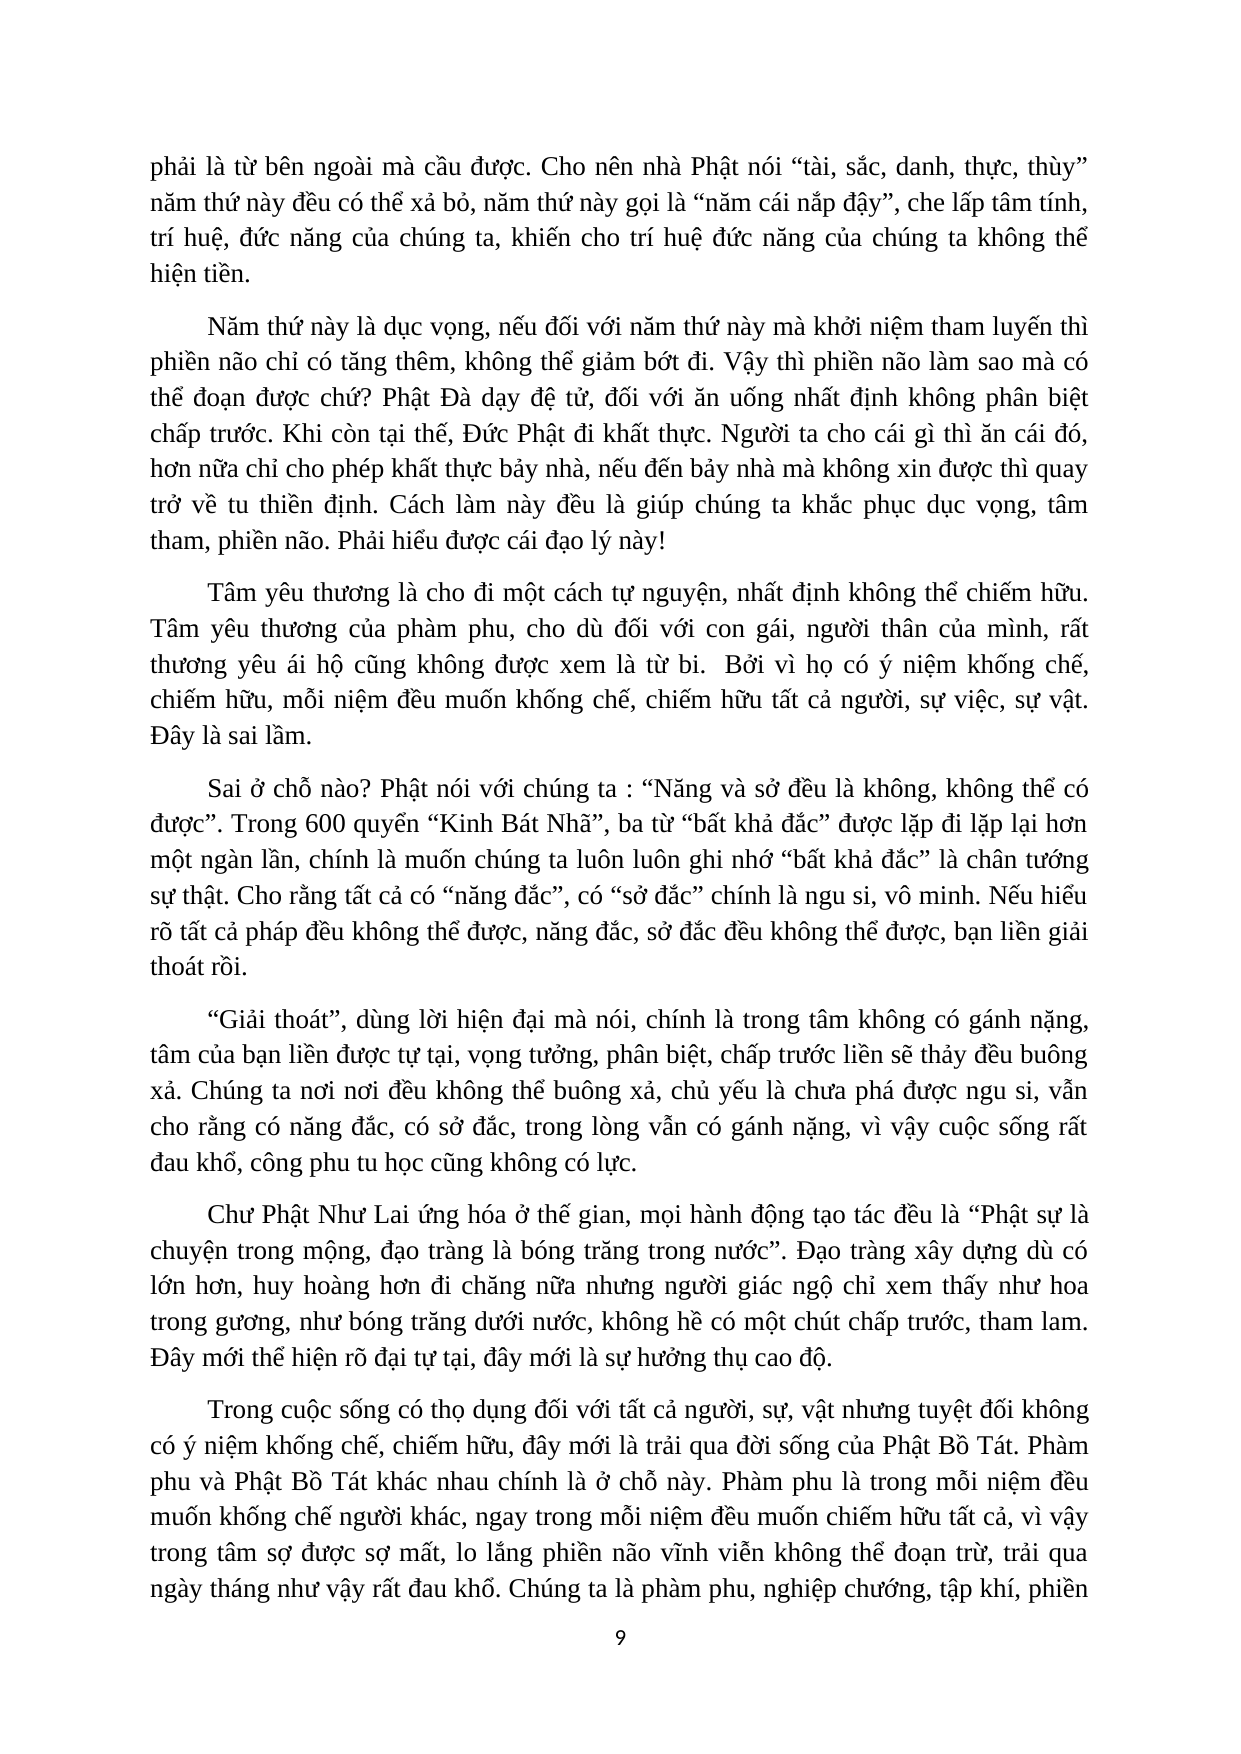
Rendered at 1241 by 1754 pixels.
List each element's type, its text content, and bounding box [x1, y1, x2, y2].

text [150, 1393, 1090, 1603]
text Tâm yêu thương là cho đi một cách tự nguyện, nhất định không thể chiếm hữu. Tâm yêu thương của phàm phu, cho dù đối với con gái, người thân của mình, rất thương yêu ái hộ cũng không được xem là từ bi. Bởi vì họ có ý niệm khống chế, chiếm hữu, mỗi niệm đều muốn khống chế, chiếm hữu tất cả người, sự việc, sự vật. Đây là sai lầm. [150, 576, 1090, 750]
text “Giải thoát”, dùng lời hiện đại mà nói, chính là trong tâm không có gánh nặng, tâm của bạn liền được tự tại, vọng tưởng, phân biệt, chấp trước liền sẽ thảy đều buông xả. Chúng ta nơi nơi đều không thể buông xả, chủ yếu là chưa phá được ngu si, vẫn cho rằng có năng đắc, có sở đắc, trong lòng vẫn có gánh nặng, vì vậy cuộc sống rất đau khổ, công phu tu học cũng không có lực. [150, 1003, 1090, 1177]
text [150, 150, 1090, 288]
text Sai ở chỗ nào? Phật nói với chúng ta : “Năng và sở đều là không, không thể có được”. Trong 600 quyển “Kinh Bát Nhã”, ba từ “bất khả đắc” được lặp đi lặp lại hơn một ngàn lần, chính là muốn chúng ta luôn luôn ghi nhớ “bất khả đắc” là chân tướng sự thật. Cho rằng tất cả có “năng đắc”, có “sở đắc” chính là ngu si, vô minh. Nếu hiểu rõ tất cả pháp đều không thể được, năng đắc, sở đắc đều không thể được, bạn liền giải thoát rồi. [150, 772, 1090, 981]
text Năm thứ này là dục vọng, nếu đối với năm thứ này mà khởi niệm tham luyến thì phiền não chỉ có tăng thêm, không thể giảm bớt đi. Vậy thì phiền não làm sao mà có thể đoạn được chứ? Phật Đà dạy đệ tử, đối với ăn uống nhất định không phân biệt chấp trước. Khi còn tại thế, Đức Phật đi khất thực. Người ta cho cái gì thì ăn cái đó, hơn nữa chỉ cho phép khất thực bảy nhà, nếu đến bảy nhà mà không xin được thì quay trở về tu thiền định. Cách làm này đều là giúp chúng ta khắc phục dục vọng, tâm tham, phiền não. Phải hiểu được cái đạo lý này! [150, 309, 1090, 555]
text Chư Phật Như Lai ứng hóa ở thế gian, mọi hành động tạo tác đều là “Phật sự là chuyện trong mộng, đạo tràng là bóng trăng trong nước”. Đạo tràng xây dựng dù có lớn hơn, huy hoàng hơn đi chăng nữa nhưng người giác ngộ chỉ xem thấy như hoa trong gương, như bóng trăng dưới nước, không hề có một chút chấp trước, tham lam. Đây mới thể hiện rõ đại tự tại, đây mới là sự hưởng thụ cao độ. [150, 1198, 1090, 1372]
